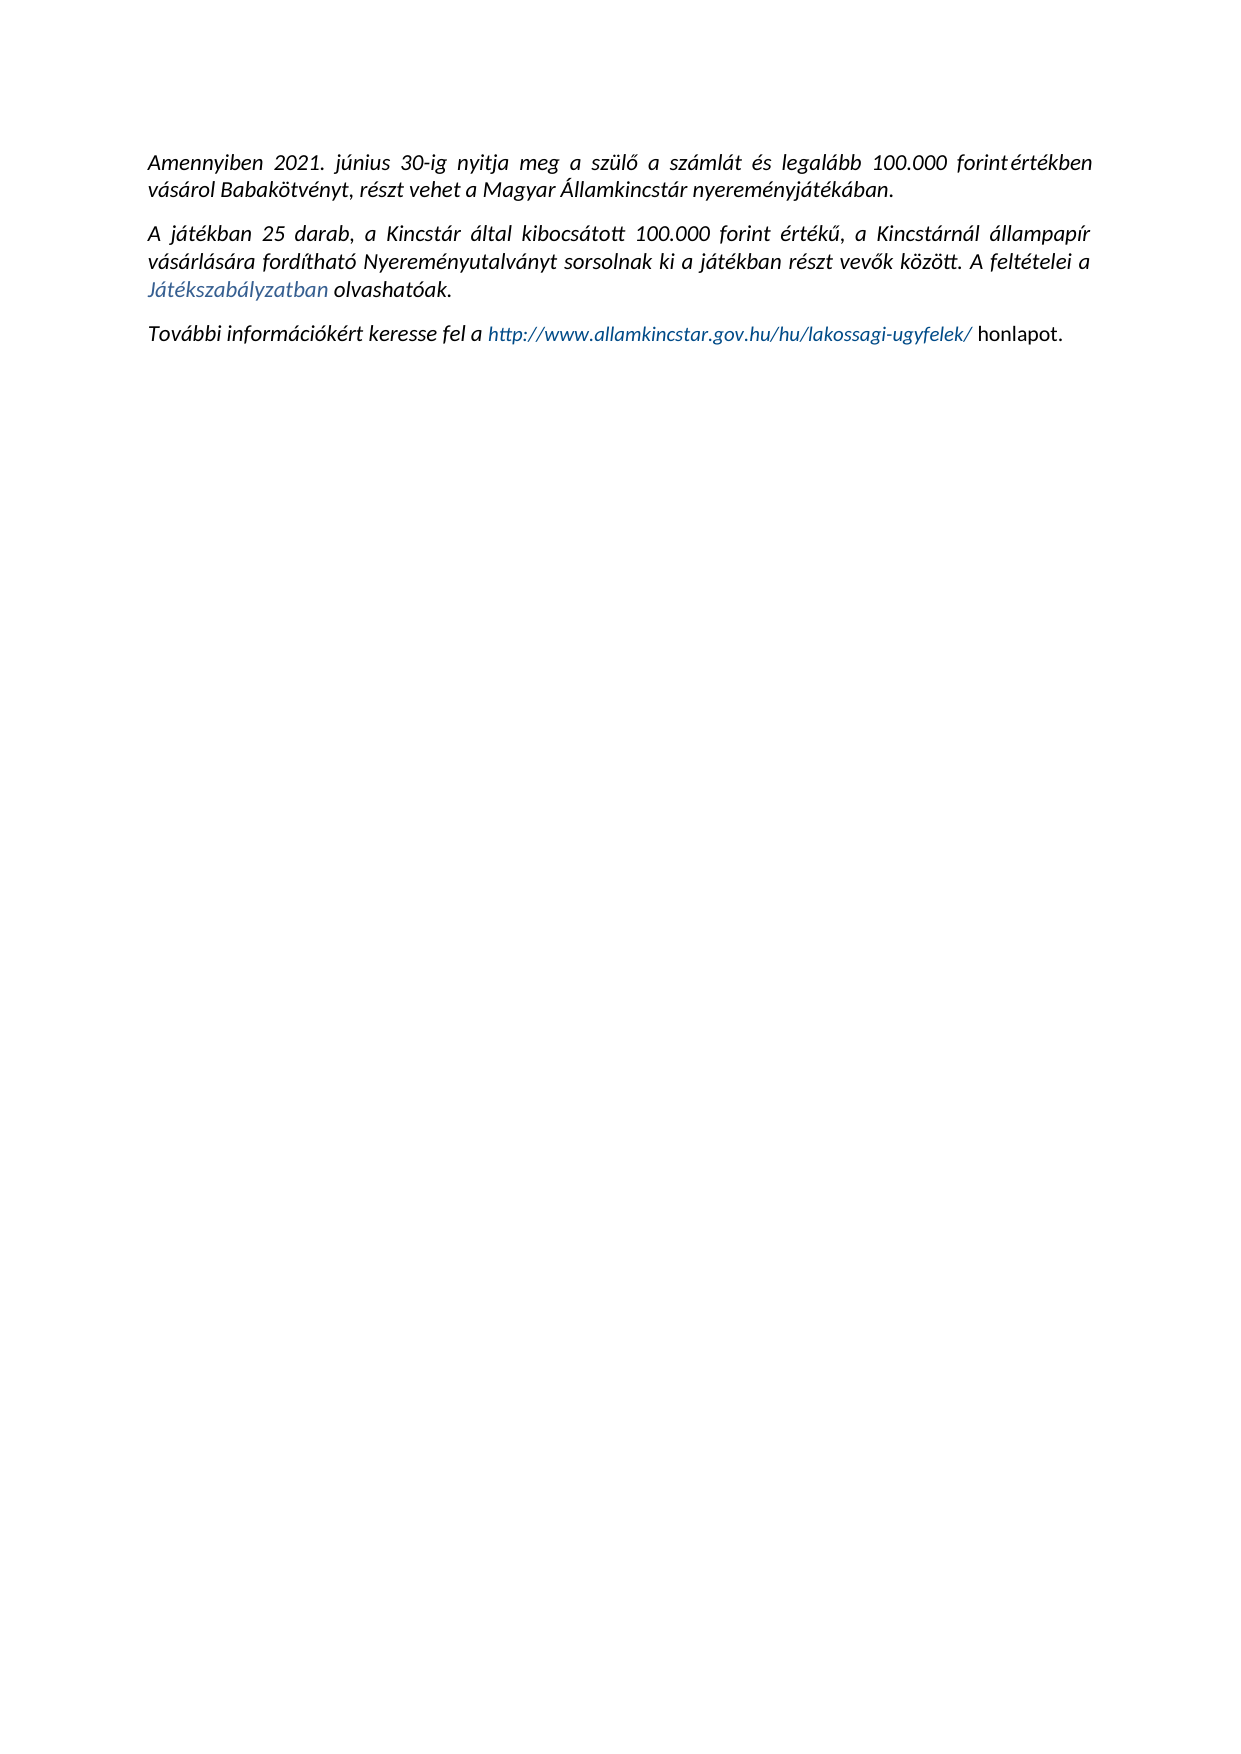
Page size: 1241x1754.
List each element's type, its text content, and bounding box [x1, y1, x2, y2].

text Amennyiben 2021. június 30-ig nyitja meg a szülő a számlát és legalább 100.000 forintértékben vásárol Babakötvényt, részt vehet a Magyar Államkincstár nyereményjátékában. [148, 148, 1093, 204]
text A játékban 25 darab, a Kincstár által kibocsátott 100.000 forint értékű, a Kincstárnál állampapír vásárlására fordítható Nyereményutalványt sorsolnak ki a játékban részt vevők között. A feltételei a Játékszabályzatban olvashatóak. [148, 219, 1093, 303]
text További információkért keresse fel a http://www.allamkincstar.gov.hu/hu/lakossagi-ugyfelek/ honlapot. [148, 319, 1093, 347]
